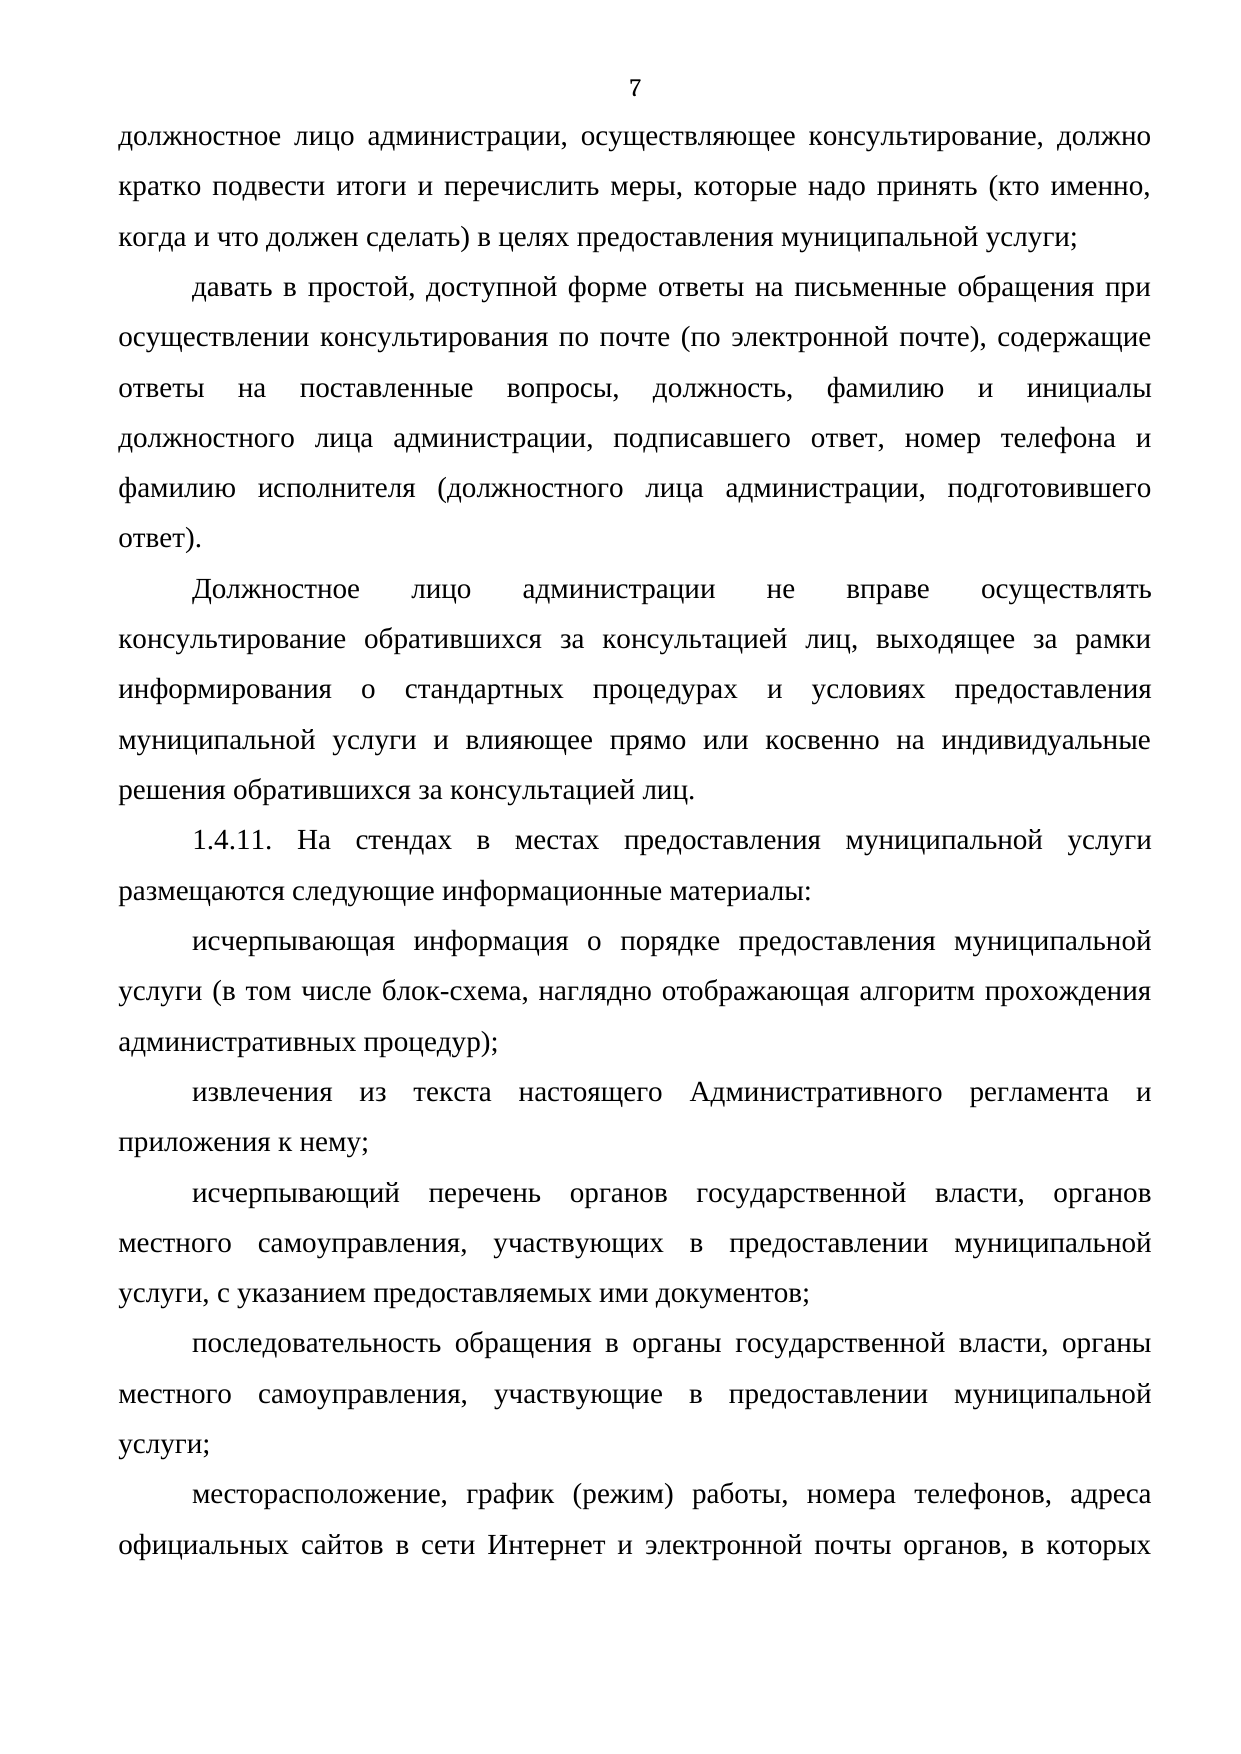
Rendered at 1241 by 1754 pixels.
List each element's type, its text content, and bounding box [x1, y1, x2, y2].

text извлечения из текста настоящего Административного регламента и приложения к нему; [118, 1074, 1152, 1158]
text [118, 1477, 1152, 1560]
text исчерпывающий перечень органов государственной власти, органов местного самоуправления, участвующих в предоставлении муниципальной услуги, с указанием предоставляемых ими документов; [118, 1175, 1152, 1309]
text последовательность обращения в органы государственной власти, органы местного самоуправления, участвующие в предоставлении муниципальной услуги; [118, 1326, 1152, 1460]
text исчерпывающая информация о порядке предоставления муниципальной услуги (в том числе блок-схема, наглядно отображающая алгоритм прохождения административных процедур); [118, 923, 1152, 1057]
text Должностное лицо администрации не вправе осуществлять консультирование обратившихся за консультацией лиц, выходящее за рамки информирования о стандартных процедурах и условиях предоставления муниципальной услуги и влияющее прямо или косвенно на индивидуальные решения обратившихся за консультацией лиц. [118, 571, 1152, 806]
text давать в простой, доступной форме ответы на письменные обращения при осуществлении консультирования по почте (по электронной почте), содержащие ответы на поставленные вопросы, должность, фамилию и инициалы должностного лица администрации, подписавшего ответ, номер телефона и фамилию исполнителя (должностного лица администрации, подготовившего ответ). [118, 269, 1152, 554]
text 1.4.11. На стендах в местах предоставления муниципальной услуги размещаются следующие информационные материалы: [118, 822, 1152, 906]
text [118, 118, 1152, 252]
